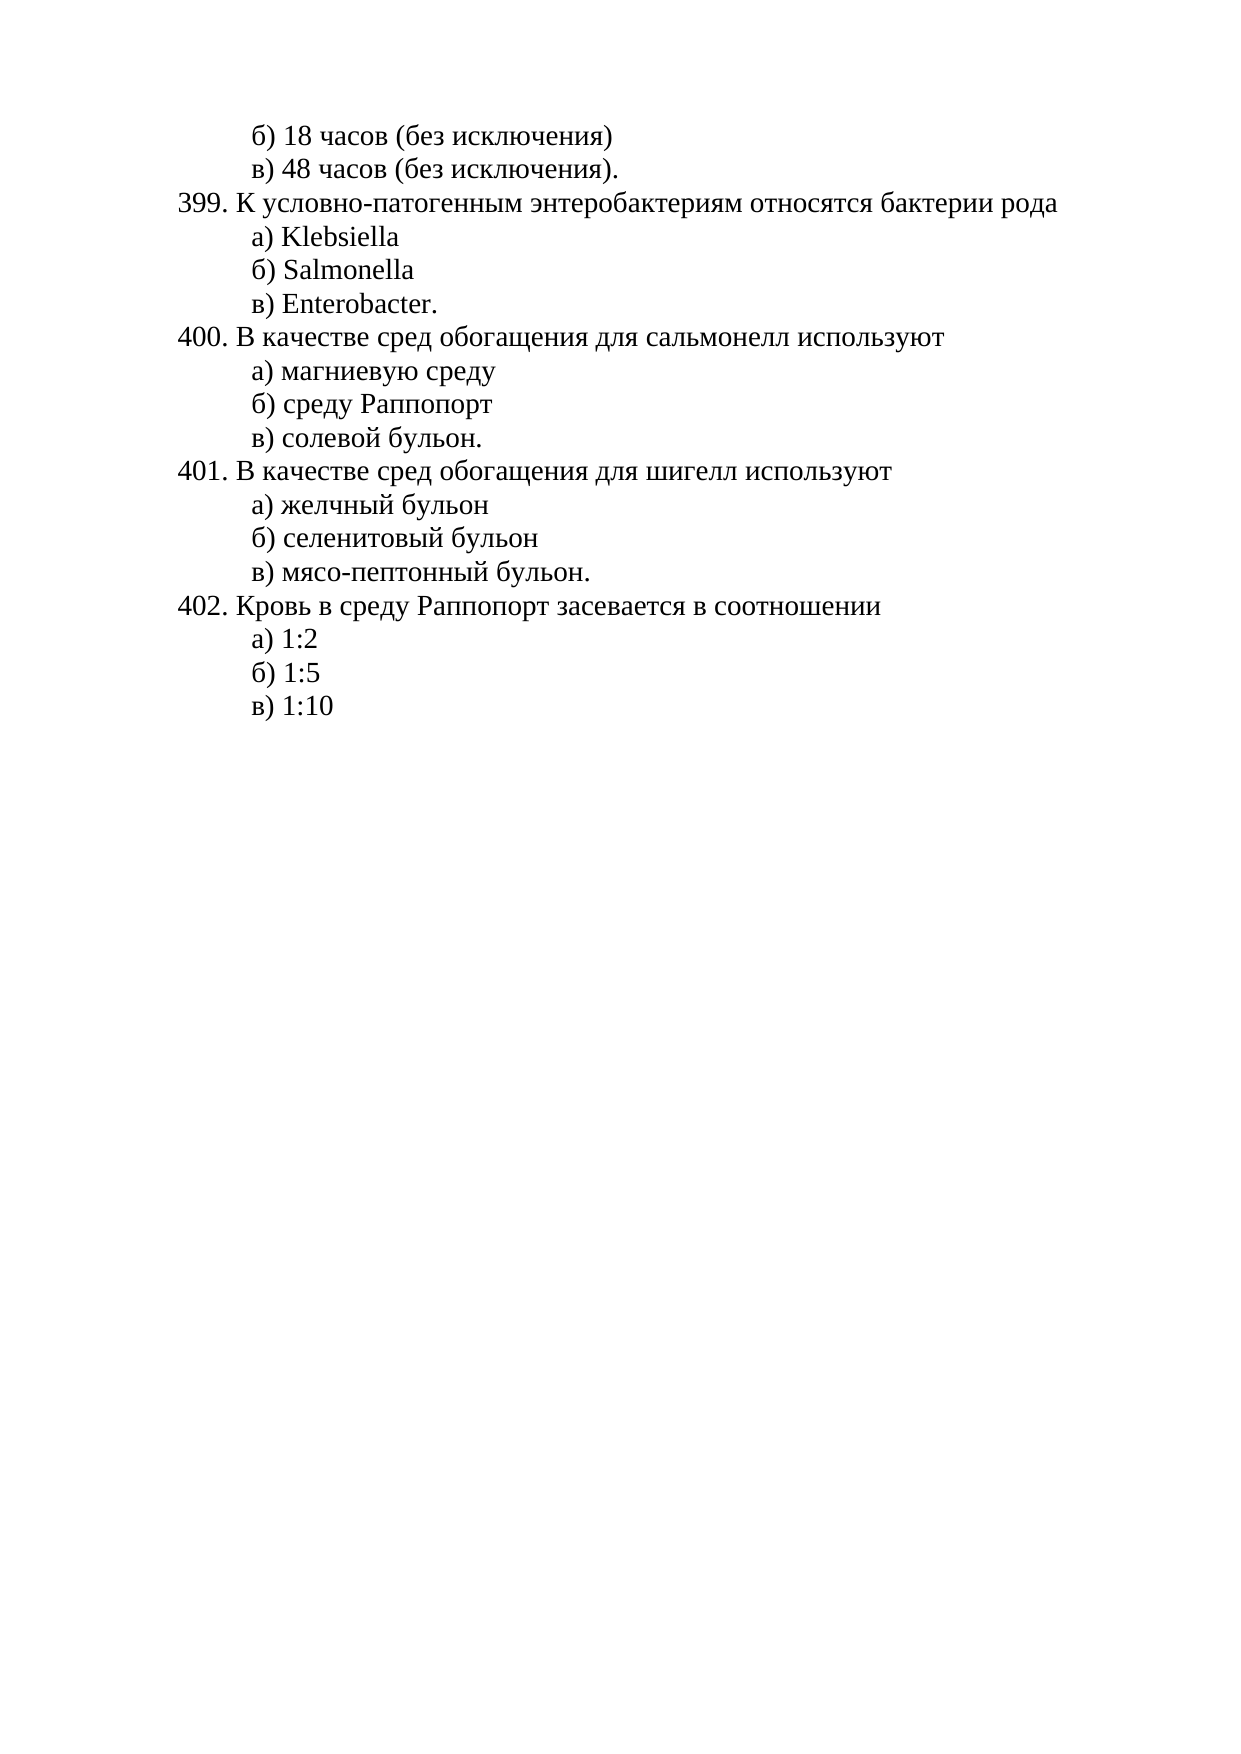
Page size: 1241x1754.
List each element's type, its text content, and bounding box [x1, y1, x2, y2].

text в) Enterobacter. [177, 286, 1152, 319]
text 400. В качестве сред обогащения для сальмонелл используют [177, 319, 1152, 353]
text в) 1:10 [177, 688, 1152, 722]
text а) магниевую среду [177, 353, 1152, 386]
text 402. Кровь в среду Раппопорт засевается в соотношении [177, 588, 1152, 621]
text б) 1:5 [177, 655, 1152, 688]
text б) Salmonella [177, 252, 1152, 286]
text в) мясо-пептонный бульон. [177, 554, 1152, 588]
text б) 18 часов (без исключения) [177, 118, 1152, 152]
text 399. К условно-патогенным энтеробактериям относятся бактерии рода [177, 185, 1152, 219]
text 401. В качестве сред обогащения для шигелл используют [177, 453, 1152, 487]
text б) среду Раппопорт [177, 386, 1152, 420]
text а) желчный бульон [177, 487, 1152, 521]
text а) Klebsiella [177, 219, 1152, 252]
text в) 48 часов (без исключения). [177, 152, 1152, 185]
text б) селенитовый бульон [177, 521, 1152, 554]
text в) солевой бульон. [177, 420, 1152, 453]
text а) 1:2 [177, 621, 1152, 655]
